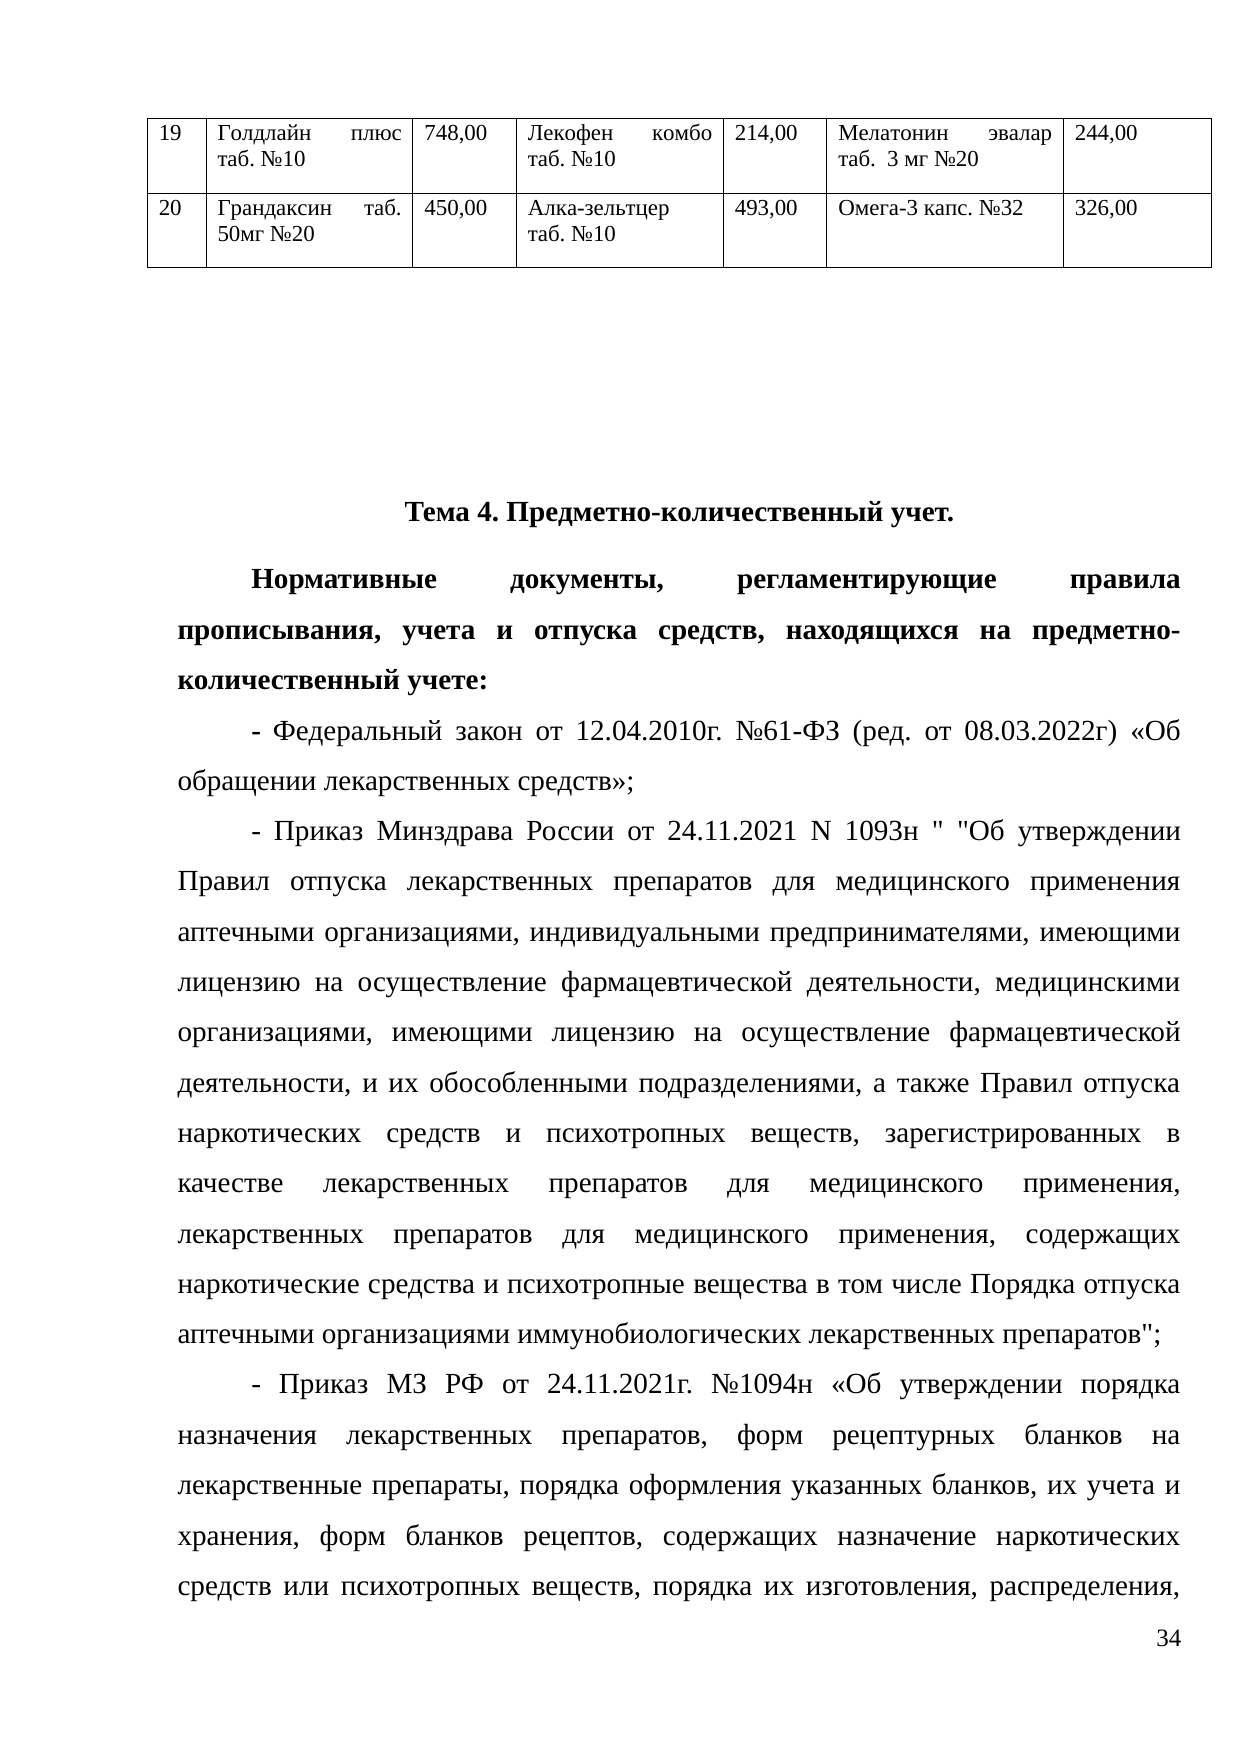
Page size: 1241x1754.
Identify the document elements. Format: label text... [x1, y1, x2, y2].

table_cell 493,00 [724, 194, 826, 267]
text - Приказ Минздрава России от 24.11.2021 N 1093н " "Об утверждении Правил отпуска лекарственных препаратов для медицинского применения аптечными организациями, индивидуальными предпринимателями, имеющими лицензию на осуществление фармацевтической деятельности, медицинскими организациями, имеющими лицензию на осуществление фармацевтической деятельности, и их обособленными подразделениями, а также Правил отпуска наркотических средств и психотропных веществ, зарегистрированных в качестве лекарственных препаратов для медицинского применения, лекарственных препаратов для медицинского применения, содержащих наркотические средства и психотропные вещества в том числе Порядка отпуска аптечными организациями иммунобиологических лекарственных препаратов"; [177, 813, 1181, 1350]
table_cell 244,00 [1064, 119, 1211, 193]
text Нормативные документы, регламентирующие правила прописывания, учета и отпуска средств, находящихся на предметно-количественный учете: [177, 562, 1181, 696]
table_cell Голдлайн плюс таб. №10 [207, 119, 412, 193]
table_cell Грандаксин таб. 50мг №20 [207, 194, 412, 267]
table_cell 450,00 [413, 194, 516, 267]
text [177, 1367, 1181, 1601]
table_cell 214,00 [724, 119, 826, 193]
table_cell 326,00 [1064, 194, 1211, 267]
table_cell 748,00 [413, 119, 516, 193]
table_cell Мелатонин эвалар таб. 3 мг №20 [827, 119, 1063, 193]
table_cell 19 [148, 119, 206, 193]
table_cell Омега-3 капс. №32 [827, 194, 1063, 267]
subtitle Тема 4. Предметно-количественный учет. [177, 494, 1181, 528]
text - Федеральный закон от 12.04.2010г. №61-ФЗ (ред. от 08.03.2022г) «Об обращении лекарственных средств»; [177, 713, 1181, 796]
table_cell Лекофен комбо таб. №10 [517, 119, 723, 193]
table_cell 20 [148, 194, 206, 267]
table_cell Алка-зельтцер таб. №10 [517, 194, 723, 267]
